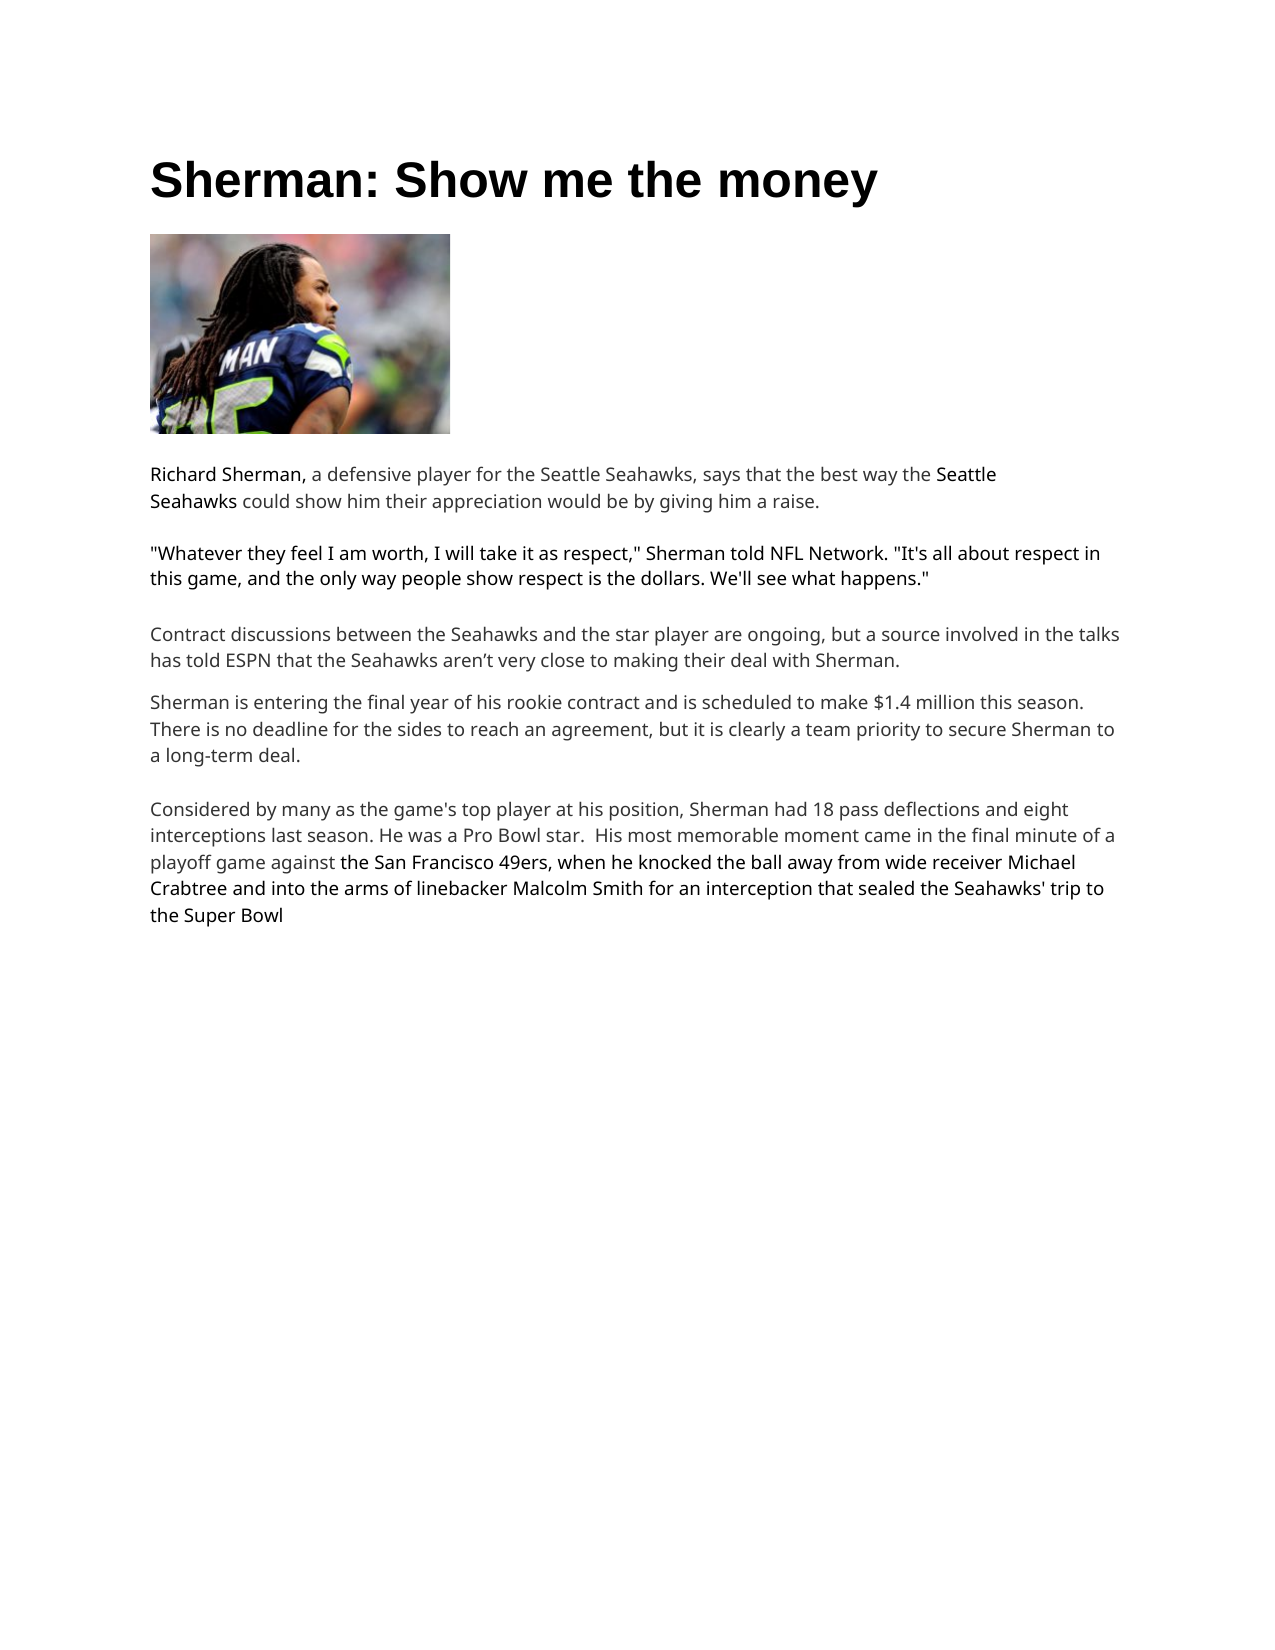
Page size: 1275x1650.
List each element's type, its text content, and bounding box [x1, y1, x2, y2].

text Contract discussions between the Seahawks and the star player are ongoing, but a source involved in the talks has told ESPN that the Seahawks aren’t very close to making their deal with Sherman. [150, 620, 1125, 673]
text Richard Sherman, a defensive player for the Seattle Seahawks, says that the best way the Seattle Seahawks could show him their appreciation would be by giving him a raise. [150, 460, 1125, 513]
text "Whatever they feel I am worth, I will take it as respect," Sherman told NFL Network. "It's all about respect in this game, and the only way people show respect is the dollars. We'll see what happens." [150, 540, 1125, 620]
text Considered by many as the game's top player at his position, Sherman had 18 pass deflections and eight interceptions last season. He was a Pro Bowl star. His most memorable moment came in the final minute of a playoff game against the San Francisco 49ers, when he knocked the ball away from wide receiver Michael Crabtree and into the arms of linebacker Malcolm Smith for an interception that sealed the Seahawks' trip to the Super Bowl [150, 795, 1125, 928]
text Sherman is entering the final year of his rookie contract and is scheduled to make $1.4 million this season. There is no deadline for the sides to reach an agreement, but it is clearly a team priority to secure Sherman to a long-term deal. [150, 688, 1125, 768]
picture [150, 234, 451, 434]
text Sherman: Show me the money [150, 150, 1125, 207]
